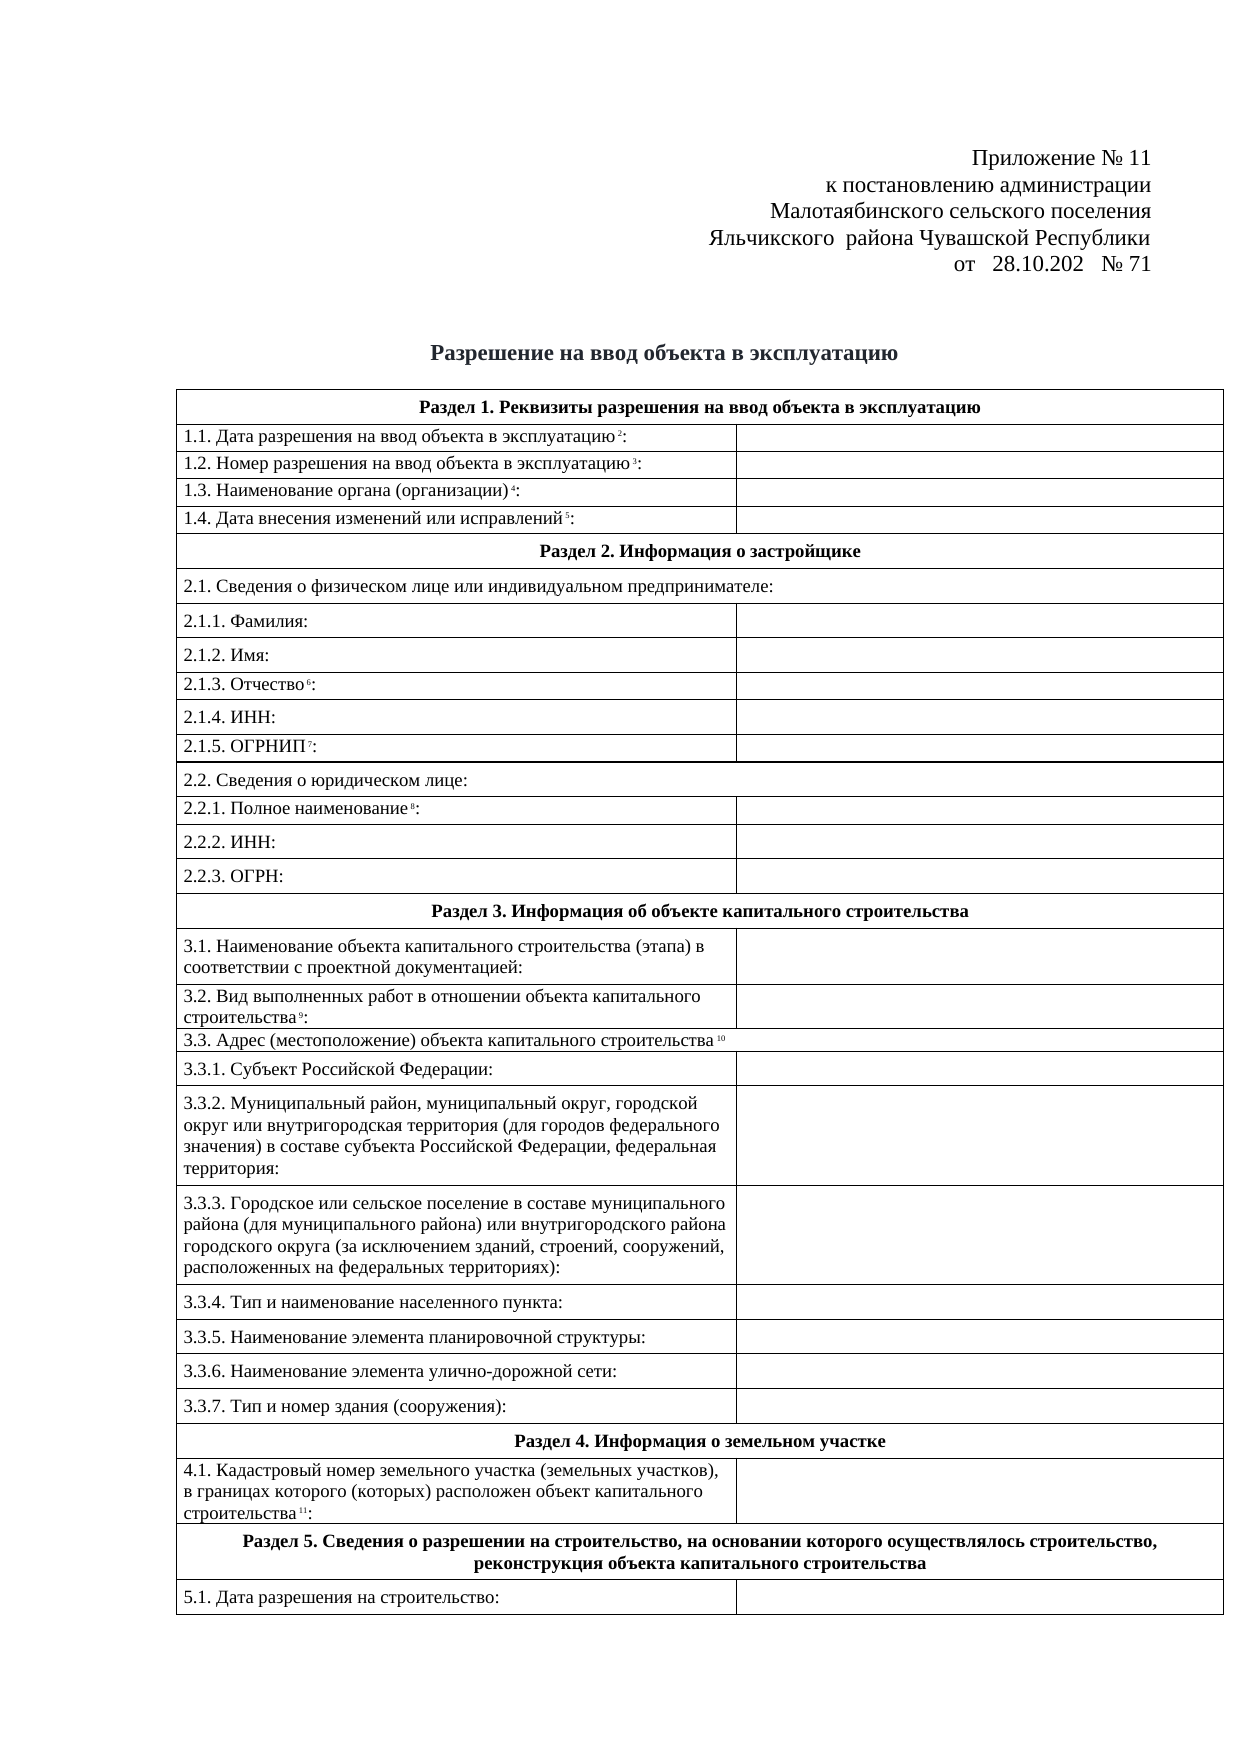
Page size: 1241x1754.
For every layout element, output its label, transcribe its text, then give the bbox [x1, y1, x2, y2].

text от 28.10.202 № 71 [709, 250, 1152, 276]
text Разрешение на ввод объекта в эксплуатацию [177, 338, 1152, 365]
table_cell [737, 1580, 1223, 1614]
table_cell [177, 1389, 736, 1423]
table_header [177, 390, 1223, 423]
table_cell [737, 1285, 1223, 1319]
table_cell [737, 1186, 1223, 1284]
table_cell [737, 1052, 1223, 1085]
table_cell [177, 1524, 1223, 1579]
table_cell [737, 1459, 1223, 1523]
text Приложение № 11 [177, 144, 1152, 171]
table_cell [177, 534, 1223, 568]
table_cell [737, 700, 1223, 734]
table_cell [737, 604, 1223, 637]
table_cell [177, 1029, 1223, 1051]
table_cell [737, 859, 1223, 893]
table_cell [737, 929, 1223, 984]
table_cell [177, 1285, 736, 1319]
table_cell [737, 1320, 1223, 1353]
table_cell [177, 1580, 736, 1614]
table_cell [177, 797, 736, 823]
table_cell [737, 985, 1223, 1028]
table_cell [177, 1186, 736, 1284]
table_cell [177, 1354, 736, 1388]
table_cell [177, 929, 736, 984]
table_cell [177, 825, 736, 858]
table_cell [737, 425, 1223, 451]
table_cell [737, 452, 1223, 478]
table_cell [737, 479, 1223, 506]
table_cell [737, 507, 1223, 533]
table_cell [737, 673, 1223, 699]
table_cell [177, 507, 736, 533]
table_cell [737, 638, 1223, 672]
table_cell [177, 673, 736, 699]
text к постановлению администрации Малотаябинского сельского поселения [709, 171, 1152, 223]
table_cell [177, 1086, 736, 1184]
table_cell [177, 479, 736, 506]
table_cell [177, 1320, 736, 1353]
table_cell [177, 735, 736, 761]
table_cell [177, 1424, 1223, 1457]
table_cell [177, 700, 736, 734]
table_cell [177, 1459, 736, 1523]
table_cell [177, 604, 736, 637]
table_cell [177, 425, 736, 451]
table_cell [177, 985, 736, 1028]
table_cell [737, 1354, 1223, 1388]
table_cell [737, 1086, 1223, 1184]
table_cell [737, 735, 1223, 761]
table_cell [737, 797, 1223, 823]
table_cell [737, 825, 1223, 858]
text Яльчикского района Чувашской Республики [709, 223, 1152, 250]
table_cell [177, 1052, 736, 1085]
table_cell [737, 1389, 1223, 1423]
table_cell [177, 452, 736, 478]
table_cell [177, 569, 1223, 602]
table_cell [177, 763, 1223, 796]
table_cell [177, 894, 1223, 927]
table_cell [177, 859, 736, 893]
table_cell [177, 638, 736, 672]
